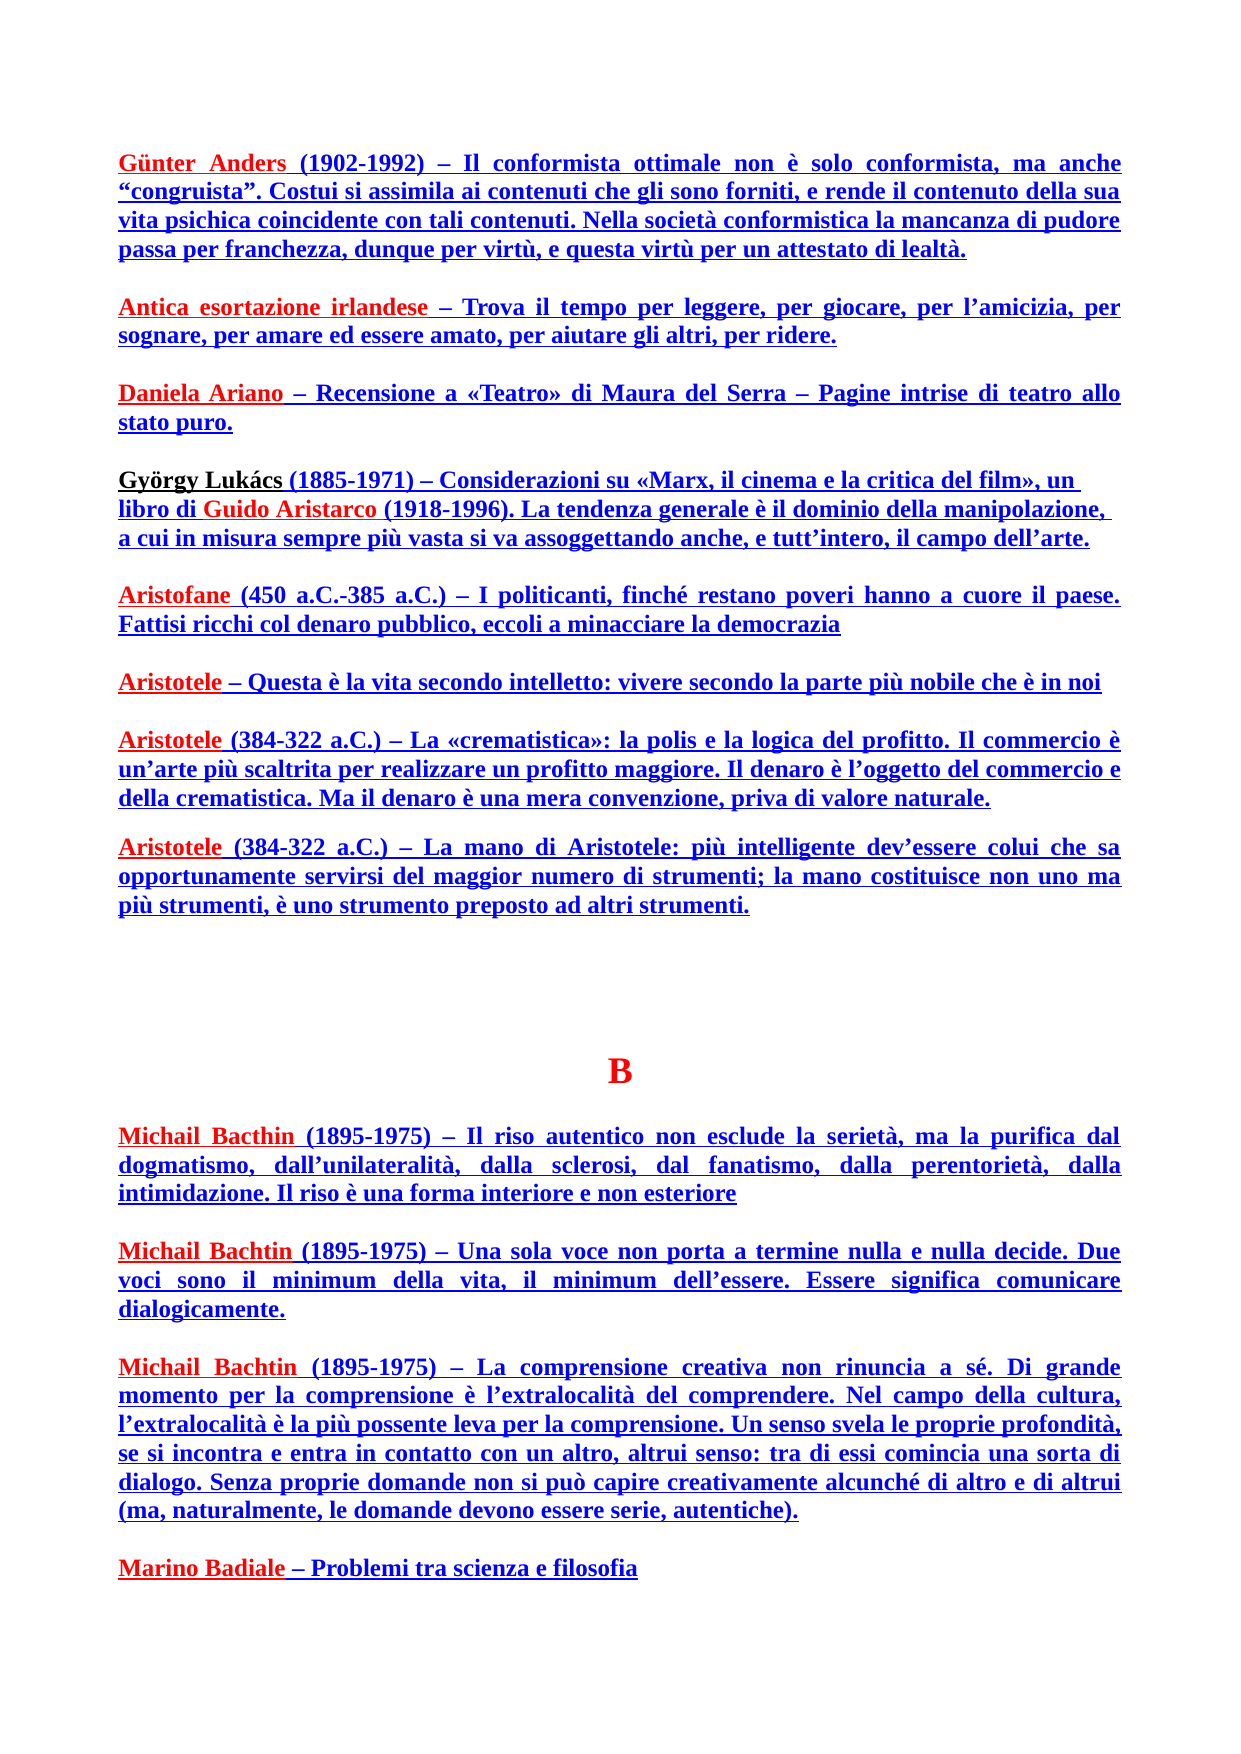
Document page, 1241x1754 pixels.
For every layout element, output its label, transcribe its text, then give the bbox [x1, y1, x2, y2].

subtitle Michail Bacthin (1895-1975) – Il riso autentico non esclude la serietà, ma la purifica dal dogmatismo, dall’unilateralità, dalla sclerosi, dal fanatismo, dalla perentorietà, dalla intimidazione. Il riso è una forma interiore e non esteriore [118, 1176, 1122, 1207]
subtitle Antica esortazione irlandese – Trova il tempo per leggere, per giocare, per l’amicizia, per sognare, per amare ed essere amato, per aiutare gli altri, per ridere. [118, 292, 1122, 349]
text Günter Anders (1902-1992) – Il conformista ottimale non è solo conformista, ma anche “congruista”. Costui si assimila ai contenuti che gli sono forniti, e rende il contenuto della sua vita psichica coincidente con tali contenuti. Nella società conformistica la mancanza di pudore passa per franchezza, dunque per virtù, e questa virtù per un attestato di lealtà. [118, 174, 1122, 263]
subtitle Aristotele (384-322 a.C.) – La mano di Aristotele: più intelligente dev’essere colui che sa opportunamente servirsi del maggior numero di strumenti; la mano costituisce non uno ma più strumenti, è uno strumento preposto ad altri strumenti. [118, 887, 1122, 918]
subtitle György Lukács (1885-1971) – Considerazioni su «Marx, il cinema e la critica del film», un libro di Guido Aristarco (1918-1996). La tendenza generale è il dominio della manipolazione, a cui in misura sempre più vasta si va assoggettando anche, e tutt’intero, il campo dell’arte. [118, 465, 1122, 551]
subtitle Aristotele – Questa è la vita secondo intelletto: vivere secondo la parte più nobile che è in noi [118, 667, 1122, 696]
subtitle Michail Bachtin (1895-1975) – La comprensione creativa non rinuncia a sé. Di grande momento per la comprensione è l’extralocalità del comprendere. Nel campo della cultura, l’extralocalità è la più possente leva per la comprensione. Un senso svela le proprie profondità, se si incontra e entra in contatto con un altro, altrui senso: tra di essi comincia una sorta di dialogo. Senza proprie domande non si può capire creativamente alcunché di altro e di altrui (ma, naturalmente, le domande devono essere serie, autentiche). [118, 1436, 1122, 1492]
subtitle Aristotele (384-322 a.C.) – La «crematistica»: la polis e la logica del profitto. Il commercio è un’arte più scaltrita per realizzare un profitto maggiore. Il denaro è l’oggetto del commercio e della crematistica. Ma il denaro è una mera convenzione, priva di valore naturale. [118, 725, 1122, 811]
subtitle Michail Bachtin (1895-1975) – Una sola voce non porta a termine nulla e nulla decide. Due voci sono il minimum della vita, il minimum dell’essere. Essere significa comunicare dialogicamente. [118, 1236, 1122, 1290]
subtitle Aristofane (450 a.C.-385 a.C.) – I politicanti, finché restano poveri hanno a cuore il paese. Fattisi ricchi col denaro pubblico, eccoli a minacciare la democrazia [118, 581, 1122, 638]
subtitle Michail Bacthin (1895-1975) – Il riso autentico non esclude la serietà, ma la purifica dal dogmatismo, dall’unilateralità, dalla sclerosi, dal fanatismo, dalla perentorietà, dalla intimidazione. Il riso è una forma interiore e non esteriore [118, 1121, 1122, 1175]
subtitle Aristotele (384-322 a.C.) – La mano di Aristotele: più intelligente dev’essere colui che sa opportunamente servirsi del maggior numero di strumenti; la mano costituisce non uno ma più strumenti, è uno strumento preposto ad altri strumenti. [118, 832, 1122, 886]
text Günter Anders (1902-1992) – Il conformista ottimale non è solo conformista, ma anche “congruista”. Costui si assimila ai contenuti che gli sono forniti, e rende il contenuto della sua vita psichica coincidente con tali contenuti. Nella società conformistica la mancanza di pudore passa per franchezza, dunque per virtù, e questa virtù per un attestato di lealtà. [118, 148, 1122, 173]
subtitle Michail Bachtin (1895-1975) – Una sola voce non porta a termine nulla e nulla decide. Due voci sono il minimum della vita, il minimum dell’essere. Essere significa comunicare dialogicamente. [118, 1292, 1122, 1323]
subtitle Daniela Ariano – Recensione a «Teatro» di Maura del Serra – Pagine intrise di teatro allo stato puro. [118, 378, 1122, 436]
subtitle Marino Badiale – Problemi tra scienza e filosofia [118, 1553, 1122, 1582]
subtitle B [118, 1049, 1122, 1092]
